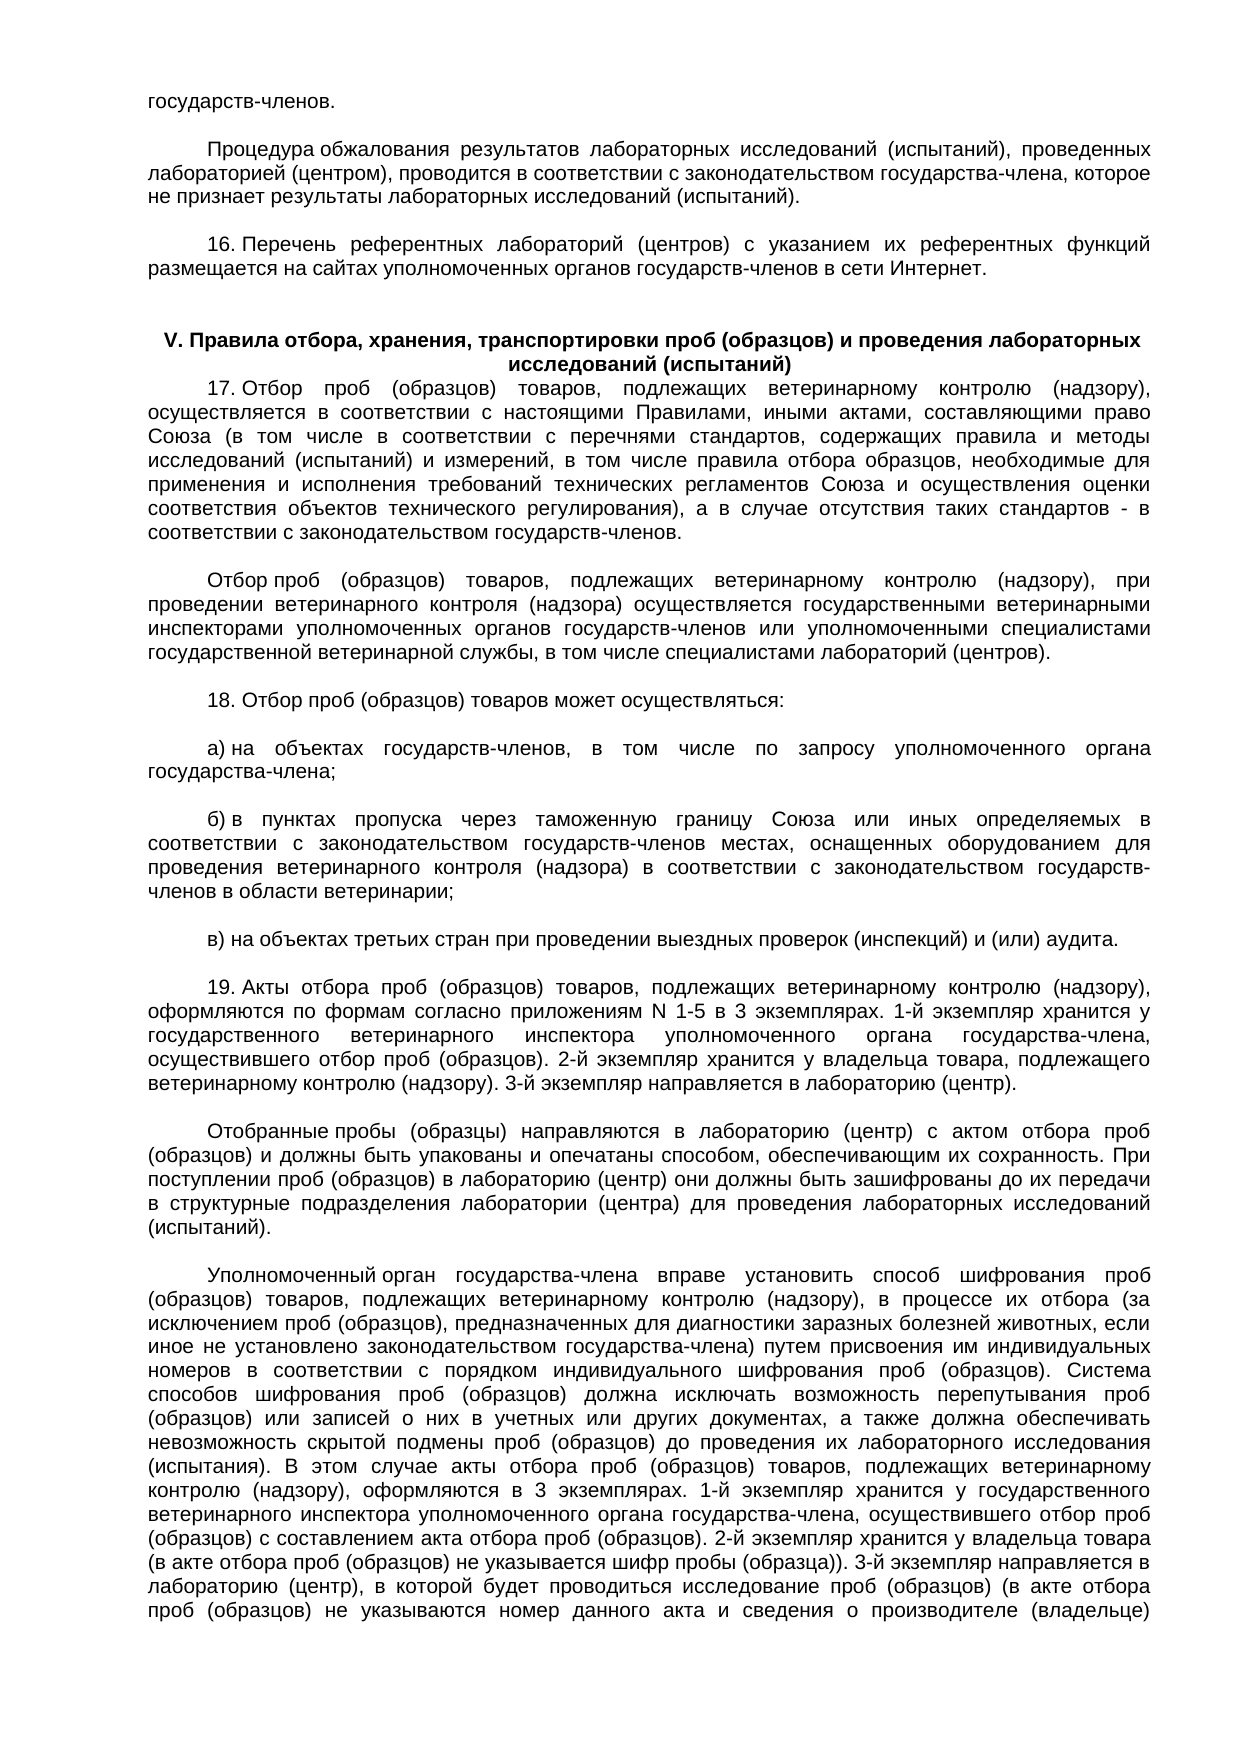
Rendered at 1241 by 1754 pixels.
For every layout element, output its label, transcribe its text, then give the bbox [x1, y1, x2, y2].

text 19. Акты отбора проб (образцов) товаров, подлежащих ветеринарному контролю (надзору), оформляются по формам согласно приложениям N 1-5 в 3 экземплярах. 1-й экземпляр хранится у государственного ветеринарного инспектора уполномоченного органа государства-члена, осуществившего отбор проб (образцов). 2-й экземпляр хранится у владельца товара, подлежащего ветеринарному контролю (надзору). 3-й экземпляр направляется в лабораторию (центр). [148, 975, 1152, 1095]
text а) на объектах государств-членов, в том числе по запросу уполномоченного органа государства-члена; [148, 735, 1152, 783]
text Отбор проб (образцов) товаров, подлежащих ветеринарному контролю (надзору), при проведении ветеринарного контроля (надзора) осуществляется государственными ветеринарными инспекторами уполномоченных органов государств-членов или уполномоченными специалистами государственной ветеринарной службы, в том числе специалистами лабораторий (центров). [148, 568, 1152, 663]
text б) в пунктах пропуска через таможенную границу Союза или иных определяемых в соответствии с законодательством государств-членов местах, оснащенных оборудованием для проведения ветеринарного контроля (надзора) в соответствии с законодательством государств-членов в области ветеринарии; [148, 807, 1152, 903]
text 16. Перечень референтных лабораторий (центров) с указанием их референтных функций размещается на сайтах уполномоченных органов государств-членов в сети Интернет. [148, 232, 1152, 280]
text Процедура обжалования результатов лабораторных исследований (испытаний), проведенных лабораторией (центром), проводится в соответствии с законодательством государства-члена, которое не признает результаты лабораторных исследований (испытаний). [148, 136, 1152, 208]
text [148, 88, 1152, 112]
text V. Правила отбора, хранения, транспортировки проб (образцов) и проведения лабораторных исследований (испытаний) [148, 328, 1152, 376]
text 18. Отбор проб (образцов) товаров может осуществляться: [148, 687, 1152, 711]
text Отобранные пробы (образцы) направляются в лабораторию (центр) с актом отбора проб (образцов) и должны быть упакованы и опечатаны способом, обеспечивающим их сохранность. При поступлении проб (образцов) в лабораторию (центр) они должны быть зашифрованы до их передачи в структурные подразделения лаборатории (центра) для проведения лабораторных исследований (испытаний). [148, 1119, 1152, 1238]
text в) на объектах третьих стран при проведении выездных проверок (инспекций) и (или) аудита. [148, 927, 1152, 951]
text 17. Отбор проб (образцов) товаров, подлежащих ветеринарному контролю (надзору), осуществляется в соответствии с настоящими Правилами, иными актами, составляющими право Союза (в том числе в соответствии с перечнями стандартов, содержащих правила и методы исследований (испытаний) и измерений, в том числе правила отбора образцов, необходимые для применения и исполнения требований технических регламентов Союза и осуществления оценки соответствия объектов технического регулирования), а в случае отсутствия таких стандартов - в соответствии с законодательством государств-членов. [148, 376, 1152, 544]
